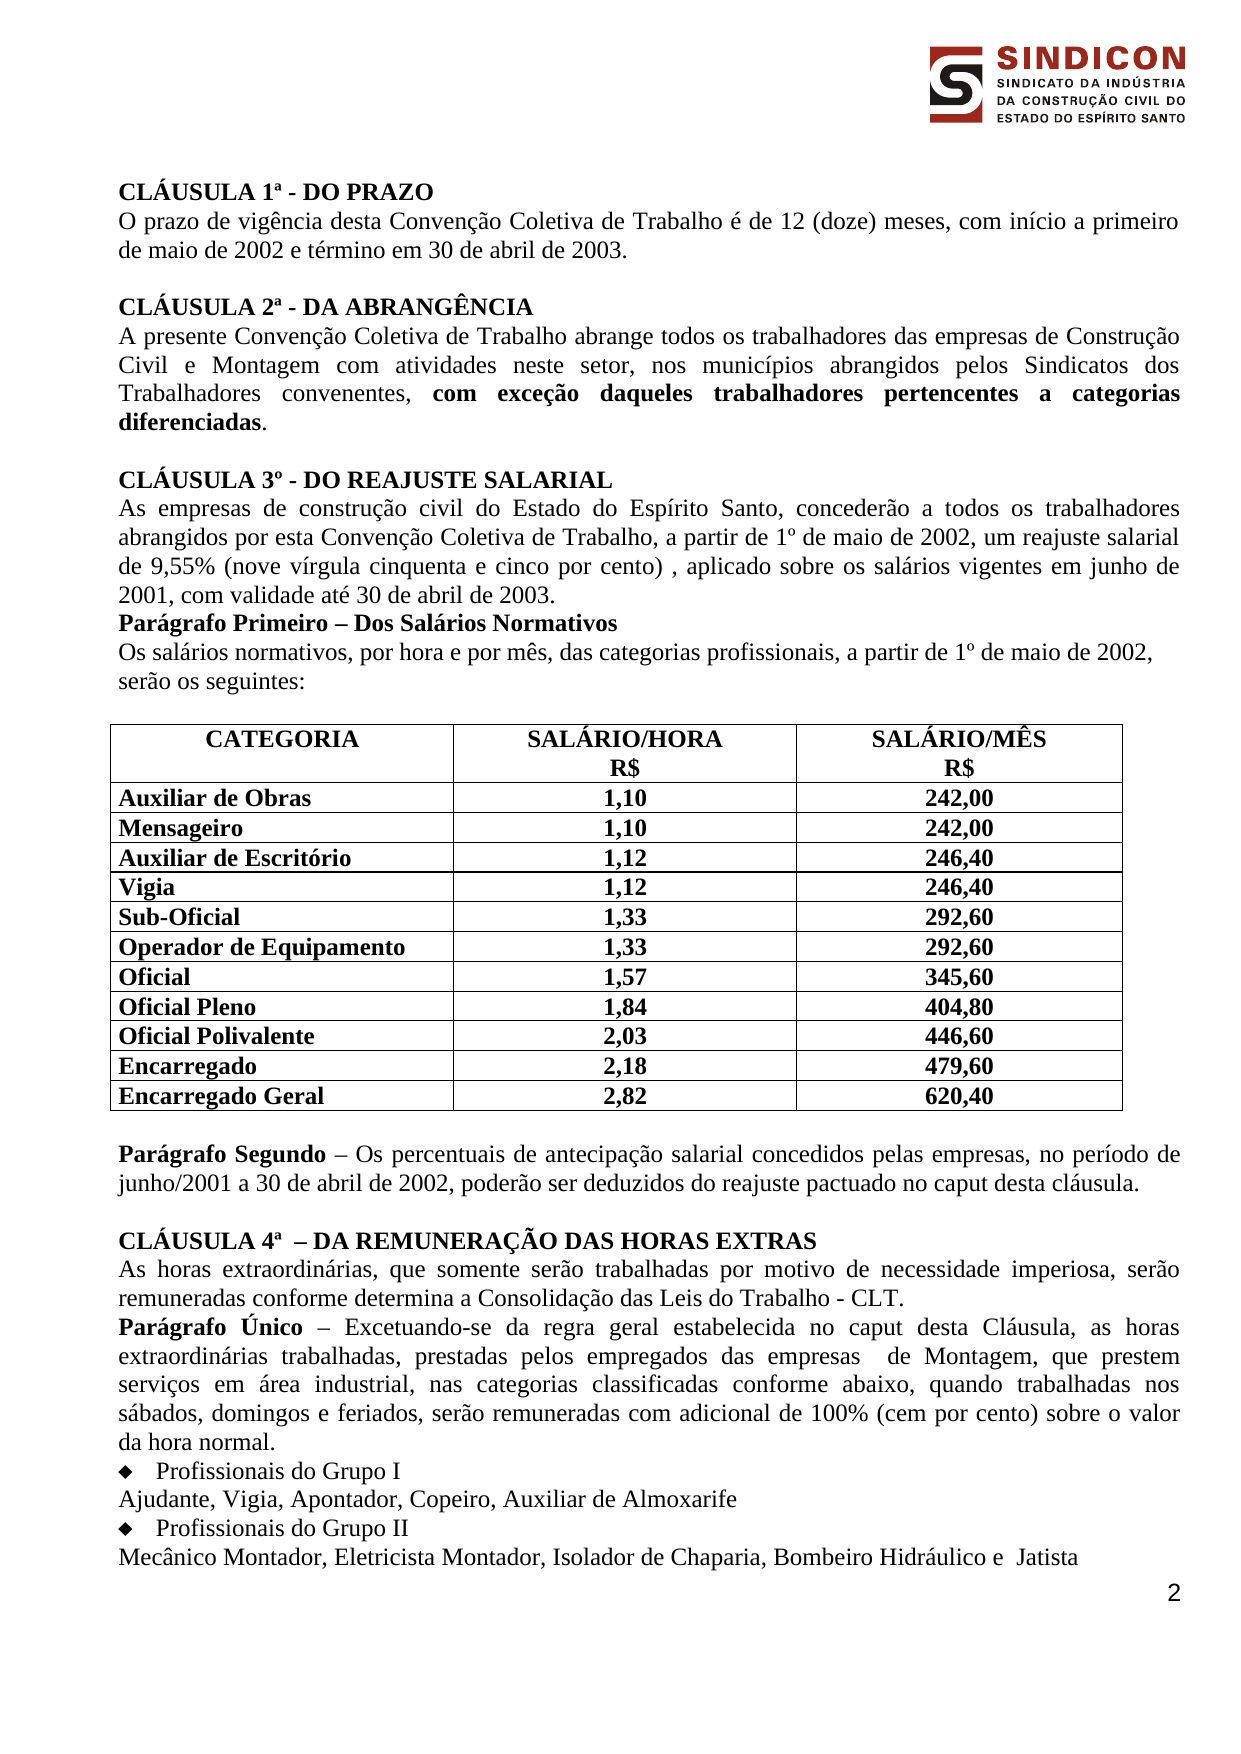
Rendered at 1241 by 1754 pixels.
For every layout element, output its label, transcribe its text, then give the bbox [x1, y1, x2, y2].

text Parágrafo Primeiro – Dos Salários Normativos [118, 608, 1181, 637]
subtitle CLÁUSULA 2ª - DA ABRANGÊNCIA [118, 292, 1181, 321]
text CLÁUSULA 1ª - DO PRAZO [118, 177, 1181, 206]
table_cell 246,40 [797, 873, 1122, 901]
table_cell 2,03 [454, 1021, 796, 1050]
table_cell 1,10 [454, 813, 796, 842]
text As horas extraordinárias, que somente serão trabalhadas por motivo de necessidade imperiosa, serão remuneradas conforme determina a Consolidação das Leis do Trabalho - CLT. [118, 1254, 1181, 1312]
table_cell Encarregado Geral [111, 1081, 453, 1110]
table_cell 1,10 [454, 783, 796, 812]
table_cell 2,18 [454, 1051, 796, 1080]
table_cell 1,12 [454, 843, 796, 871]
text Parágrafo Único – Excetuando-se da regra geral estabelecida no caput desta Cláusula, as horas extraordinárias trabalhadas, prestadas pelos empregados das empresas de Montagem, que prestem serviços em área industrial, nas categorias classificadas conforme abaixo, quando trabalhadas nos sábados, domingos e feriados, serão remuneradas com adicional de 100% (cem por cento) sobre o valor da hora normal. [118, 1312, 1181, 1456]
table_cell Auxiliar de Obras [111, 783, 453, 812]
list Profissionais do Grupo I [118, 1456, 1181, 1484]
table_cell 620,40 [797, 1081, 1122, 1110]
table_cell 479,60 [797, 1051, 1122, 1080]
table_cell Oficial Pleno [111, 992, 453, 1020]
text Parágrafo Segundo – Os percentuais de antecipação salarial concedidos pelas empresas, no período de junho/2001 a 30 de abril de 2002, poderão ser deduzidos do reajuste pactuado no caput desta cláusula. [118, 1139, 1181, 1197]
table_cell Oficial Polivalente [111, 1021, 453, 1050]
table_cell 404,80 [797, 992, 1122, 1020]
text As empresas de construção civil do Estado do Espírito Santo, concederão a todos os trabalhadores abrangidos por esta Convenção Coletiva de Trabalho, a partir de 1º de maio de 2002, um reajuste salarial de 9,55% (nove vírgula cinquenta e cinco por cento) , aplicado sobre os salários vigentes em junho de 2001, com validade até 30 de abril de 2003. [118, 493, 1181, 608]
subtitle CLÁUSULA 3º - DO REAJUSTE SALARIAL [118, 465, 1181, 493]
text A presente Convenção Coletiva de Trabalho abrange todos os trabalhadores das empresas de Construção Civil e Montagem com atividades neste setor, nos municípios abrangidos pelos Sindicatos dos Trabalhadores convenentes, com exceção daqueles trabalhadores pertencentes a categorias diferenciadas. [118, 321, 1181, 436]
table_cell Mensageiro [111, 813, 453, 842]
table_header SALÁRIO/HORA R$ [454, 725, 796, 782]
table_cell 292,60 [797, 902, 1122, 931]
table_cell Auxiliar de Escritório [111, 843, 453, 871]
table_cell 246,40 [797, 843, 1122, 871]
table_header CATEGORIA [111, 725, 453, 782]
table_cell 345,60 [797, 962, 1122, 991]
table_cell 1,57 [454, 962, 796, 991]
table_cell 242,00 [797, 783, 1122, 812]
table_cell Vigia [111, 873, 453, 901]
table_cell 292,60 [797, 932, 1122, 961]
table_cell 242,00 [797, 813, 1122, 842]
list Profissionais do Grupo II [118, 1513, 1181, 1542]
text Os salários normativos, por hora e por mês, das categorias profissionais, a partir de 1º de maio de 2002, serão os seguintes: [118, 637, 1181, 695]
subtitle CLÁUSULA 4ª – DA REMUNERAÇÃO DAS HORAS EXTRAS [118, 1226, 1181, 1254]
table_cell Oficial [111, 962, 453, 991]
text Ajudante, Vigia, Apontador, Copeiro, Auxiliar de Almoxarife [118, 1484, 1181, 1513]
table_cell 1,33 [454, 902, 796, 931]
table_cell 1,33 [454, 932, 796, 961]
table_cell Sub-Oficial [111, 902, 453, 931]
table_cell 446,60 [797, 1021, 1122, 1050]
text O prazo de vigência desta Convenção Coletiva de Trabalho é de 12 (doze) meses, com início a primeiro de maio de 2002 e término em 30 de abril de 2003. [118, 206, 1181, 263]
table_cell Encarregado [111, 1051, 453, 1080]
text Mecânico Montador, Eletricista Montador, Isolador de Chaparia, Bombeiro Hidráulico e Jatista [118, 1542, 1181, 1571]
table_cell 1,12 [454, 873, 796, 901]
table_header SALÁRIO/MÊS R$ [797, 725, 1122, 782]
table_cell Operador de Equipamento [111, 932, 453, 961]
table_cell 2,82 [454, 1081, 796, 1110]
table_cell 1,84 [454, 992, 796, 1020]
